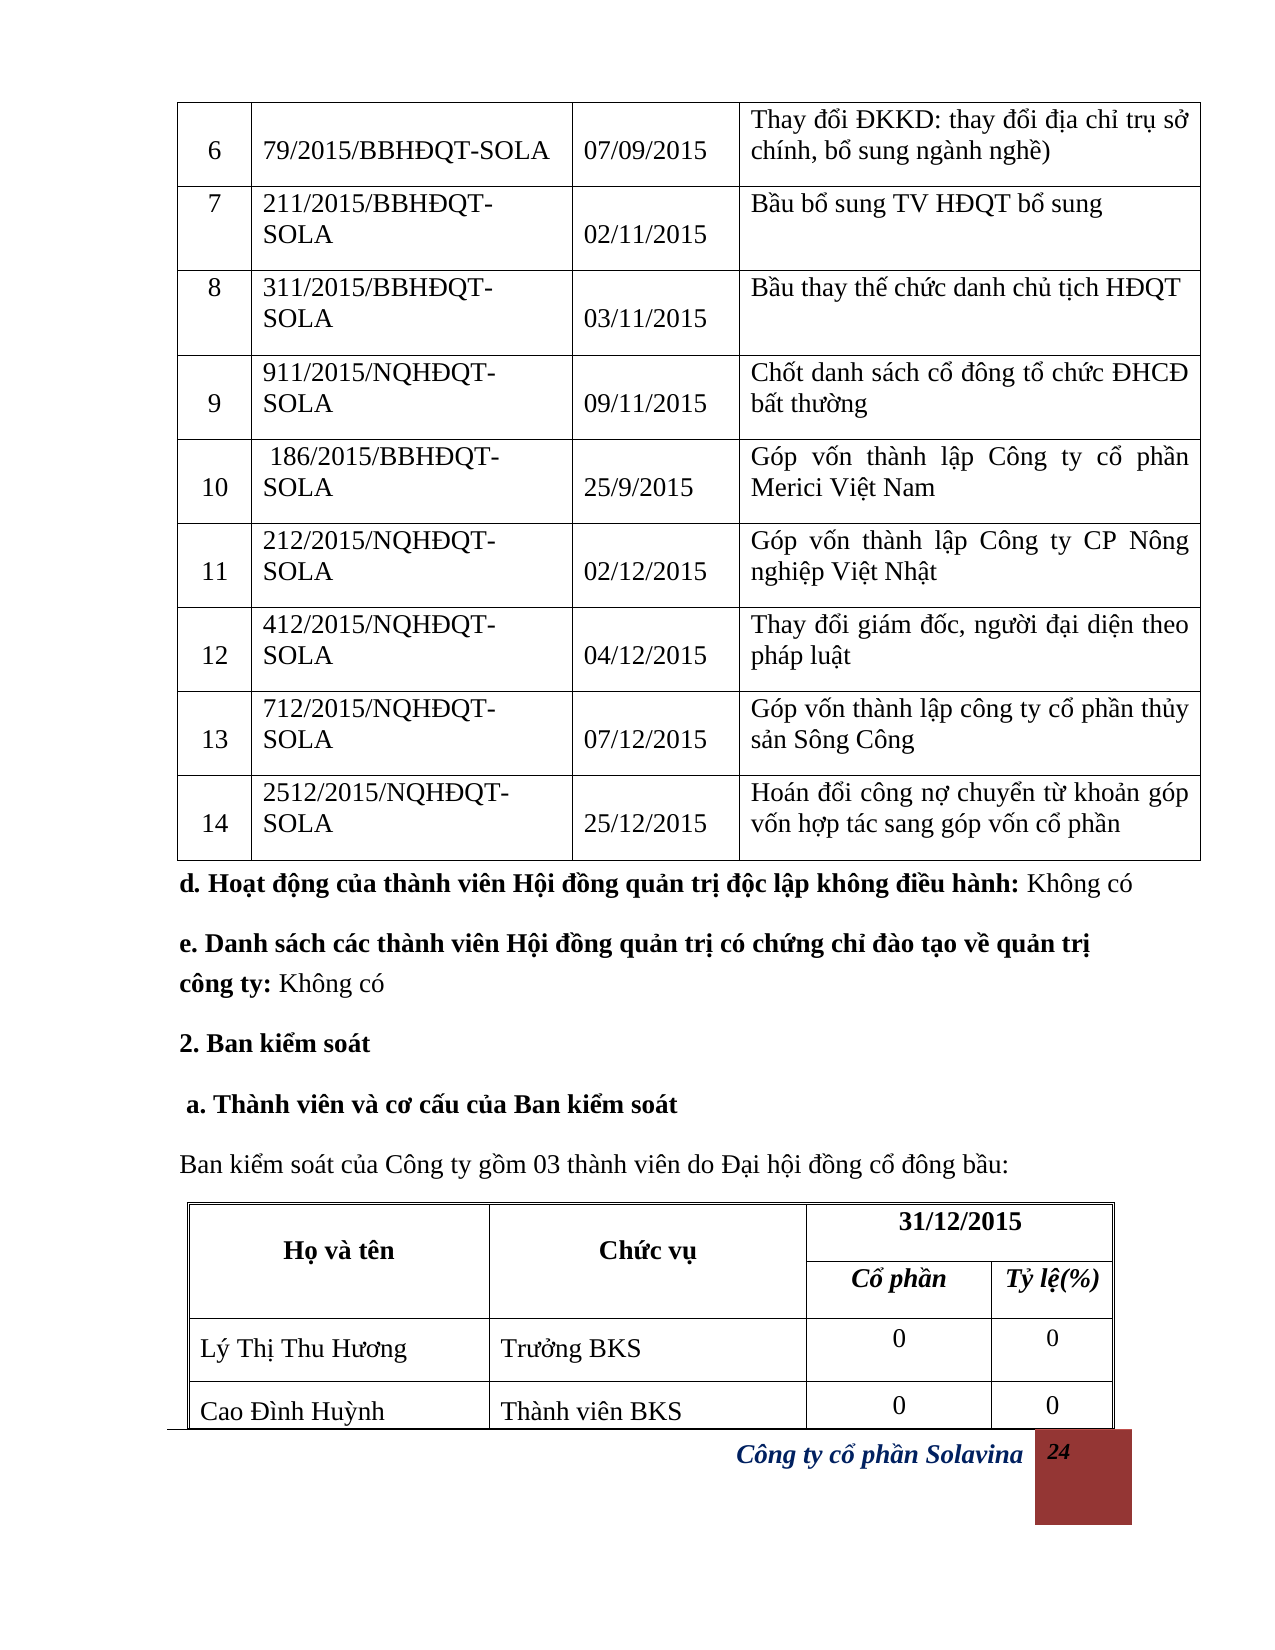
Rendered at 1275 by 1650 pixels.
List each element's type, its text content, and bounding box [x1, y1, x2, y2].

table_cell Lý Thị Thu Hương [190, 1319, 489, 1381]
table_cell 9 [178, 356, 251, 439]
table_cell Cao Đình Huỳnh [190, 1382, 489, 1428]
table_header Chức vụ [490, 1205, 806, 1318]
table_cell 8 [178, 271, 251, 354]
table_cell 412/2015/NQHĐQT-SOLA [252, 608, 572, 691]
table_cell Bầu bổ sung TV HĐQT bổ sung [740, 187, 1200, 270]
table_cell 186/2015/BBHĐQT-SOLA [252, 440, 572, 523]
table_cell 03/11/2015 [573, 271, 739, 354]
text d. Hoạt động của thành viên Hội đồng quản trị độc lập không điều hành: Không có [179, 861, 1144, 900]
table_cell 14 [178, 776, 251, 859]
table_cell 0 [992, 1382, 1112, 1428]
table_cell Bầu thay thế chức danh chủ tịch HĐQT [740, 271, 1200, 354]
table_cell 6 [178, 103, 251, 186]
table_cell 311/2015/BBHĐQT-SOLA [252, 271, 572, 354]
table_cell 712/2015/NQHĐQT-SOLA [252, 692, 572, 775]
table_cell Góp vốn thành lập Công ty CP Nông nghiệp Việt Nhật [740, 524, 1200, 607]
table_cell 11 [178, 524, 251, 607]
table_cell Góp vốn thành lập Công ty cổ phần Merici Việt Nam [740, 440, 1200, 523]
table_header 31/12/2015 [807, 1205, 1112, 1261]
table_cell 07/09/2015 [573, 103, 739, 186]
table_cell 02/11/2015 [573, 187, 739, 270]
table_cell 911/2015/NQHĐQT-SOLA [252, 356, 572, 439]
table_cell 0 [992, 1319, 1112, 1381]
text Ban kiểm soát của Công ty gồm 03 thành viên do Đại hội đồng cổ đông bầu: [179, 1142, 1144, 1181]
table_cell Hoán đổi công nợ chuyển từ khoản góp vốn hợp tác sang góp vốn cổ phần [740, 776, 1200, 859]
table_cell 79/2015/BBHĐQT-SOLA [252, 103, 572, 186]
table_cell 211/2015/BBHĐQT-SOLA [252, 187, 572, 270]
table_cell Trưởng BKS [490, 1319, 806, 1381]
table_cell Chốt danh sách cổ đông tổ chức ĐHCĐ bất thường [740, 356, 1200, 439]
text a. Thành viên và cơ cấu của Ban kiểm soát [179, 1081, 1144, 1121]
table_cell 2512/2015/NQHĐQT-SOLA [252, 776, 572, 859]
table_cell Thành viên BKS [490, 1382, 806, 1428]
table_cell Cổ phần [807, 1262, 991, 1318]
table_cell 02/12/2015 [573, 524, 739, 607]
table_cell 12 [178, 608, 251, 691]
table_cell Tỷ lệ(%) [992, 1262, 1112, 1318]
table_cell 04/12/2015 [573, 608, 739, 691]
table_cell 13 [178, 692, 251, 775]
table_cell 10 [178, 440, 251, 523]
table_cell 09/11/2015 [573, 356, 739, 439]
table_cell 25/12/2015 [573, 776, 739, 859]
table_cell 0 [807, 1382, 991, 1428]
table_cell 07/12/2015 [573, 692, 739, 775]
table_cell 25/9/2015 [573, 440, 739, 523]
text e. Danh sách các thành viên Hội đồng quản trị có chứng chỉ đào tạo về quản trị công ty: Không có [179, 921, 1144, 1000]
text 2. Ban kiểm soát [179, 1021, 1144, 1061]
table_cell 0 [807, 1319, 991, 1381]
table_cell 212/2015/NQHĐQT-SOLA [252, 524, 572, 607]
table_cell Góp vốn thành lập công ty cổ phần thủy sản Sông Công [740, 692, 1200, 775]
table_cell Thay đổi ĐKKD: thay đổi địa chỉ trụ sở chính, bổ sung ngành nghề) [740, 103, 1200, 186]
table_cell Thay đổi giám đốc, người đại diện theo pháp luật [740, 608, 1200, 691]
table_cell 7 [178, 187, 251, 270]
table_header Họ và tên [190, 1205, 489, 1318]
